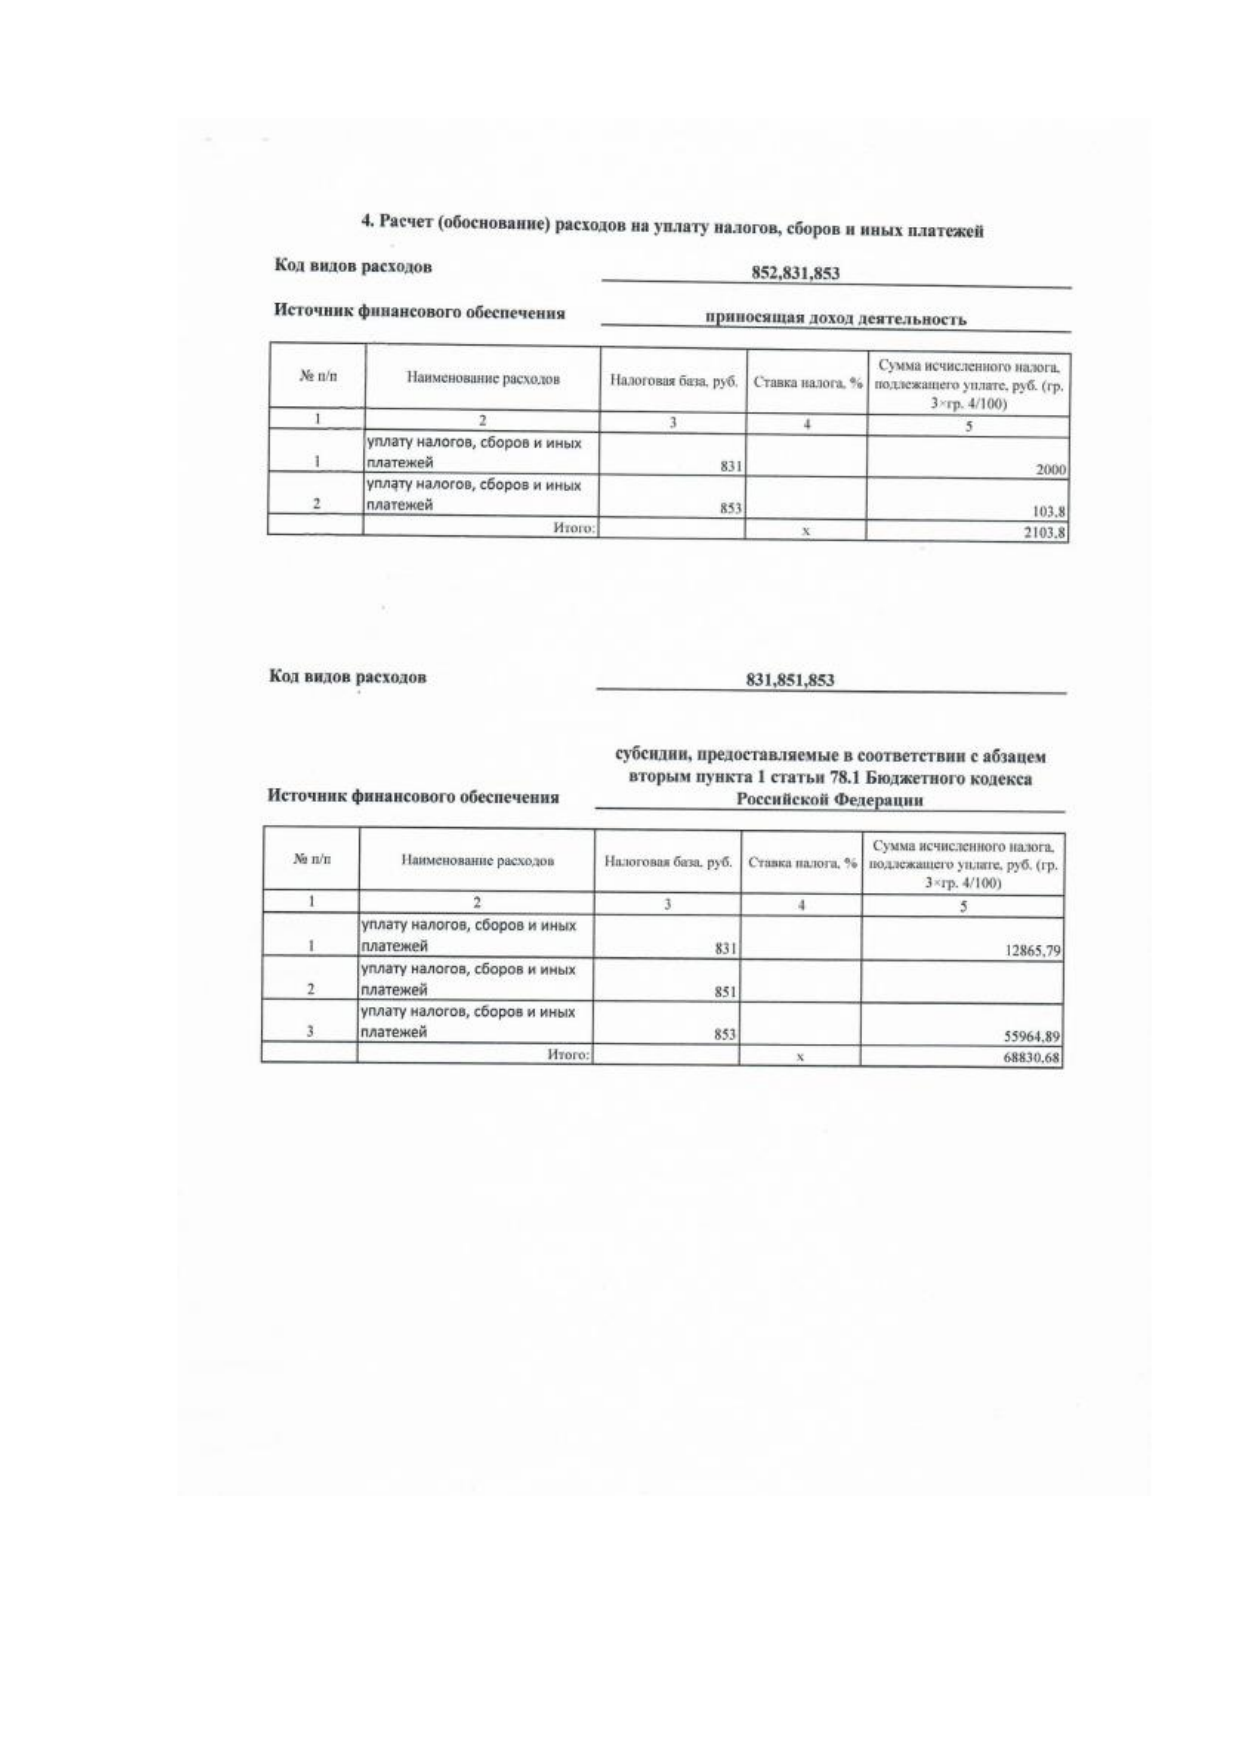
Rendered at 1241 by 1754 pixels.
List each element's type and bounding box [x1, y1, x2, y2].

picture [177, 118, 1152, 1496]
